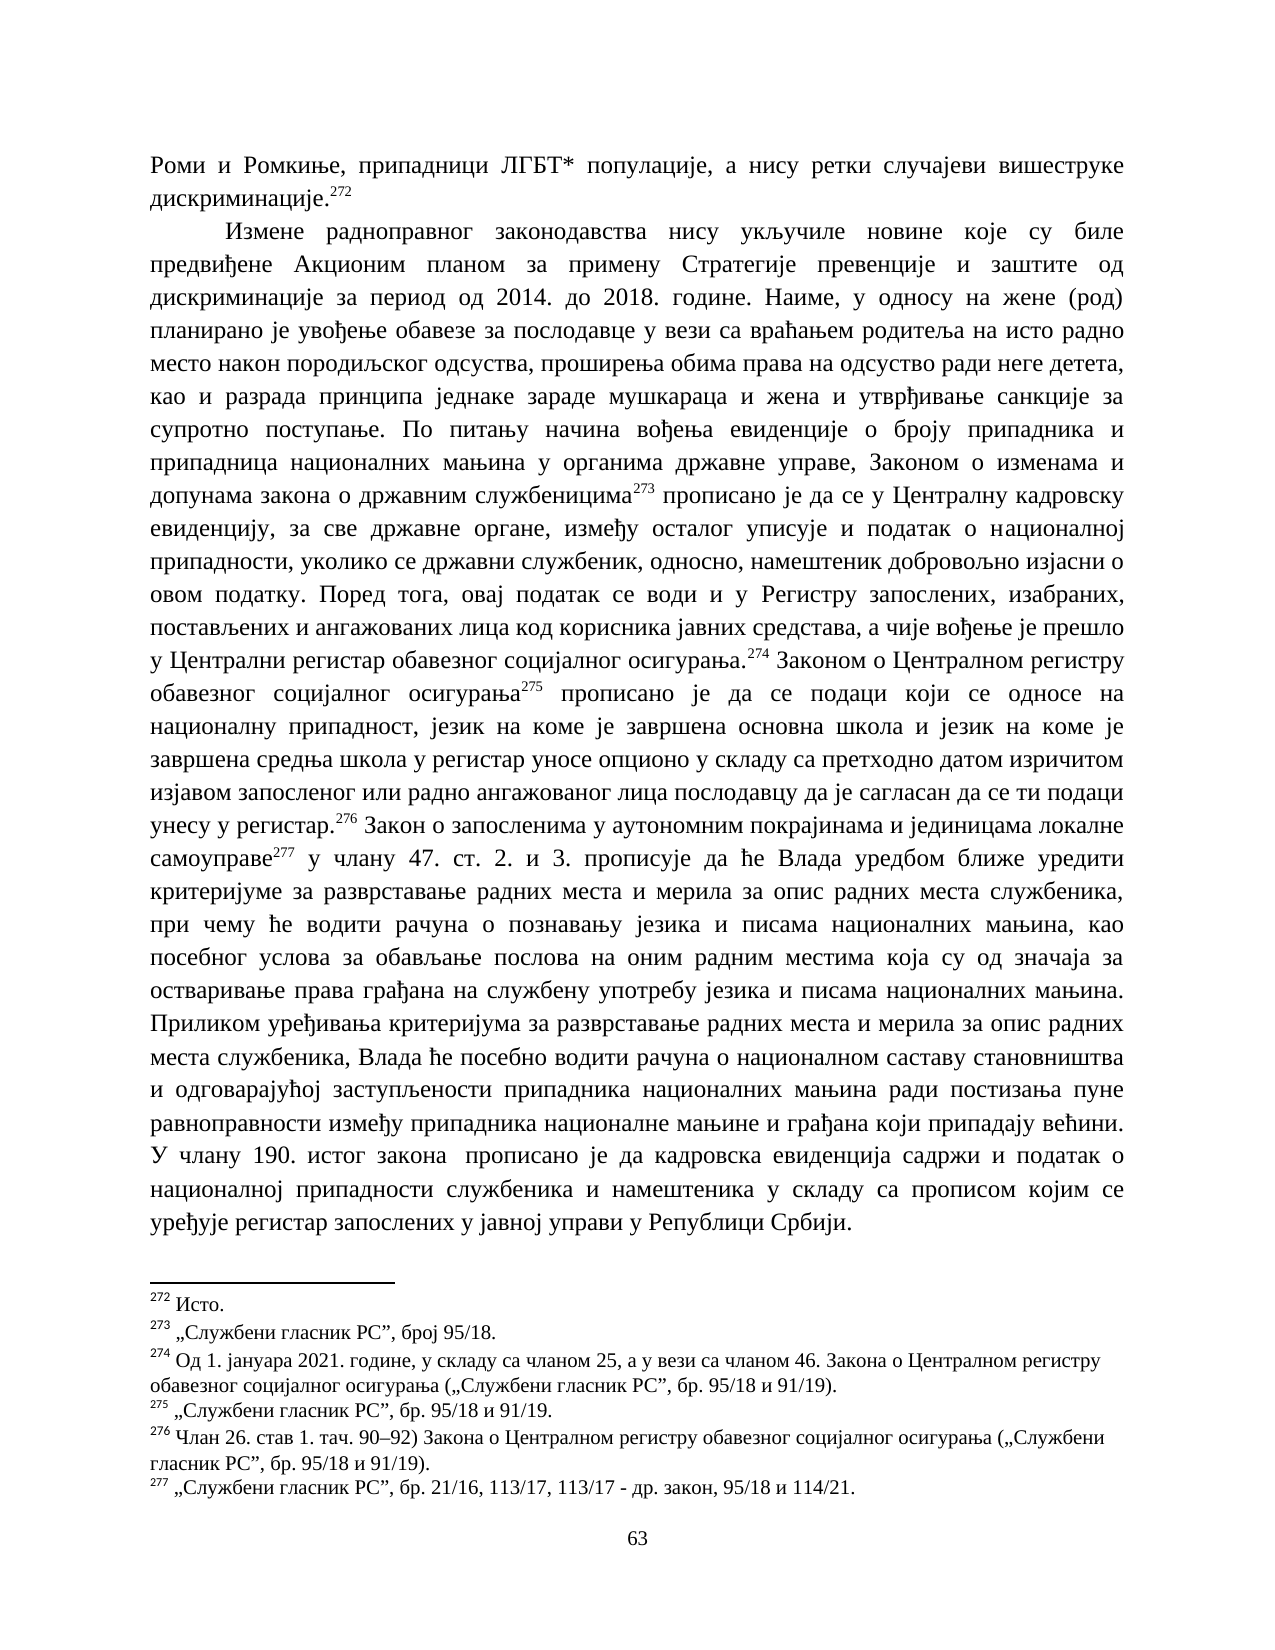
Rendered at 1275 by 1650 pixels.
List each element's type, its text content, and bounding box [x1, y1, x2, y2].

text Измене радноправног законодавства нису укључиле новине које су биле предвиђене Акционим планом за примену Стратегије превенције и заштите од дискриминације за период од 2014. до 2018. године. Наиме, у односу на жене (род) планирано је увођење обавезе за послодавце у вези са враћањем родитеља на исто радно место након породиљског одсуства, проширења обима права на одсуство ради неге детета, као и разрада принципа једнаке зараде мушкараца и жена и утврђивање санкције за супротно поступање. По питању начина вођења евиденције о броју припадника и припадница националних мањина у органима државне управе, Законом о изменама и допунама закона о државним службеницима прописано је да се у Централну кадровску евиденцију, за све државне органе, између осталог уписује и податак о националној припадности, уколико се државни службеник, односно, намештеник добровољно изјасни о овом податку. Поред тога, овај податак се води и у Регистру запослених, изабраних, постављених и ангажованих лица код корисника јавних средстава, а чије вођење је прешло у Централни регистар обавезног социјалног осигурања. Законом о Централном регистру обавезног социјалног осигурања прописано је да се подаци који се односе на националну припадност, језик на коме је завршена основна школа и језик на коме је завршена средња школа у регистар уносе опционо у складу са претходно датом изричитом изјавом запосленог или радно ангажованог лица послодавцу да је сагласан да се ти подаци унесу у регистар. Закон о запосленима у аутономним покрајинама и jeдиницама локалне самоуправе у члану 47. ст. 2. и 3. прописује да ће Влада уредбом ближе уредити критеријуме за разврставање радних места и мерила за опис радних места службеника, при чему ће водити рачуна о познавању језика и писама националних мањина, као посебног услова за обављање послова на оним радним местима која су од значаја за остваривање права грађана на службену употребу језика и писама националних мањина. Приликом уређивања критеријума за разврставање радних места и мерила за опис радних места службеника, Влада ће посебно водити рачуна о националном саставу становништва и одговарајућој заступљености припадника националних мањина ради постизања пуне равноправности између припадника националне мањине и грађана који припадају већини. У члану 190. истог закона прописано је да кадровска евиденција садржи и податак о националној припадности службеника и намештеника у складу са прописом којим се уређује регистар запослених у јавној управи у Републици Србији. [150, 575, 1125, 1235]
text Измене радноправног законодавства нису укључиле новине које су биле предвиђене Акционим планом за примену Стратегије превенције и заштите од дискриминације за период од 2014. до 2018. године. Наиме, у односу на жене (род) планирано је увођење обавезе за послодавце у вези са враћањем родитеља на исто радно место након породиљског одсуства, проширења обима права на одсуство ради неге детета, као и разрада принципа једнаке зараде мушкараца и жена и утврђивање санкције за супротно поступање. По питању начина вођења евиденције о броју припадника и припадница националних мањина у органима државне управе, Законом о изменама и допунама закона о државним службеницима прописано је да се у Централну кадровску евиденцију, за све државне органе, између осталог уписује и податак о националној припадности, уколико се државни службеник, односно, намештеник добровољно изјасни о овом податку. Поред тога, овај податак се води и у Регистру запослених, изабраних, постављених и ангажованих лица код корисника јавних средстава, а чије вођење је прешло у Централни регистар обавезног социјалног осигурања. Законом о Централном регистру обавезног социјалног осигурања прописано је да се подаци који се односе на националну припадност, језик на коме је завршена основна школа и језик на коме је завршена средња школа у регистар уносе опционо у складу са претходно датом изричитом изјавом запосленог или радно ангажованог лица послодавцу да је сагласан да се ти подаци унесу у регистар. Закон о запосленима у аутономним покрајинама и jeдиницама локалне самоуправе у члану 47. ст. 2. и 3. прописује да ће Влада уредбом ближе уредити критеријуме за разврставање радних места и мерила за опис радних места службеника, при чему ће водити рачуна о познавању језика и писама националних мањина, као посебног услова за обављање послова на оним радним местима која су од значаја за остваривање права грађана на службену употребу језика и писама националних мањина. Приликом уређивања критеријума за разврставање радних места и мерила за опис радних места службеника, Влада ће посебно водити рачуна о националном саставу становништва и одговарајућој заступљености припадника националних мањина ради постизања пуне равноправности између припадника националне мањине и грађана који припадају већини. У члану 190. истог закона прописано је да кадровска евиденција садржи и податак о националној припадности службеника и намештеника у складу са прописом којим се уређује регистар запослених у јавној управи у Републици Србији. [150, 216, 1125, 546]
